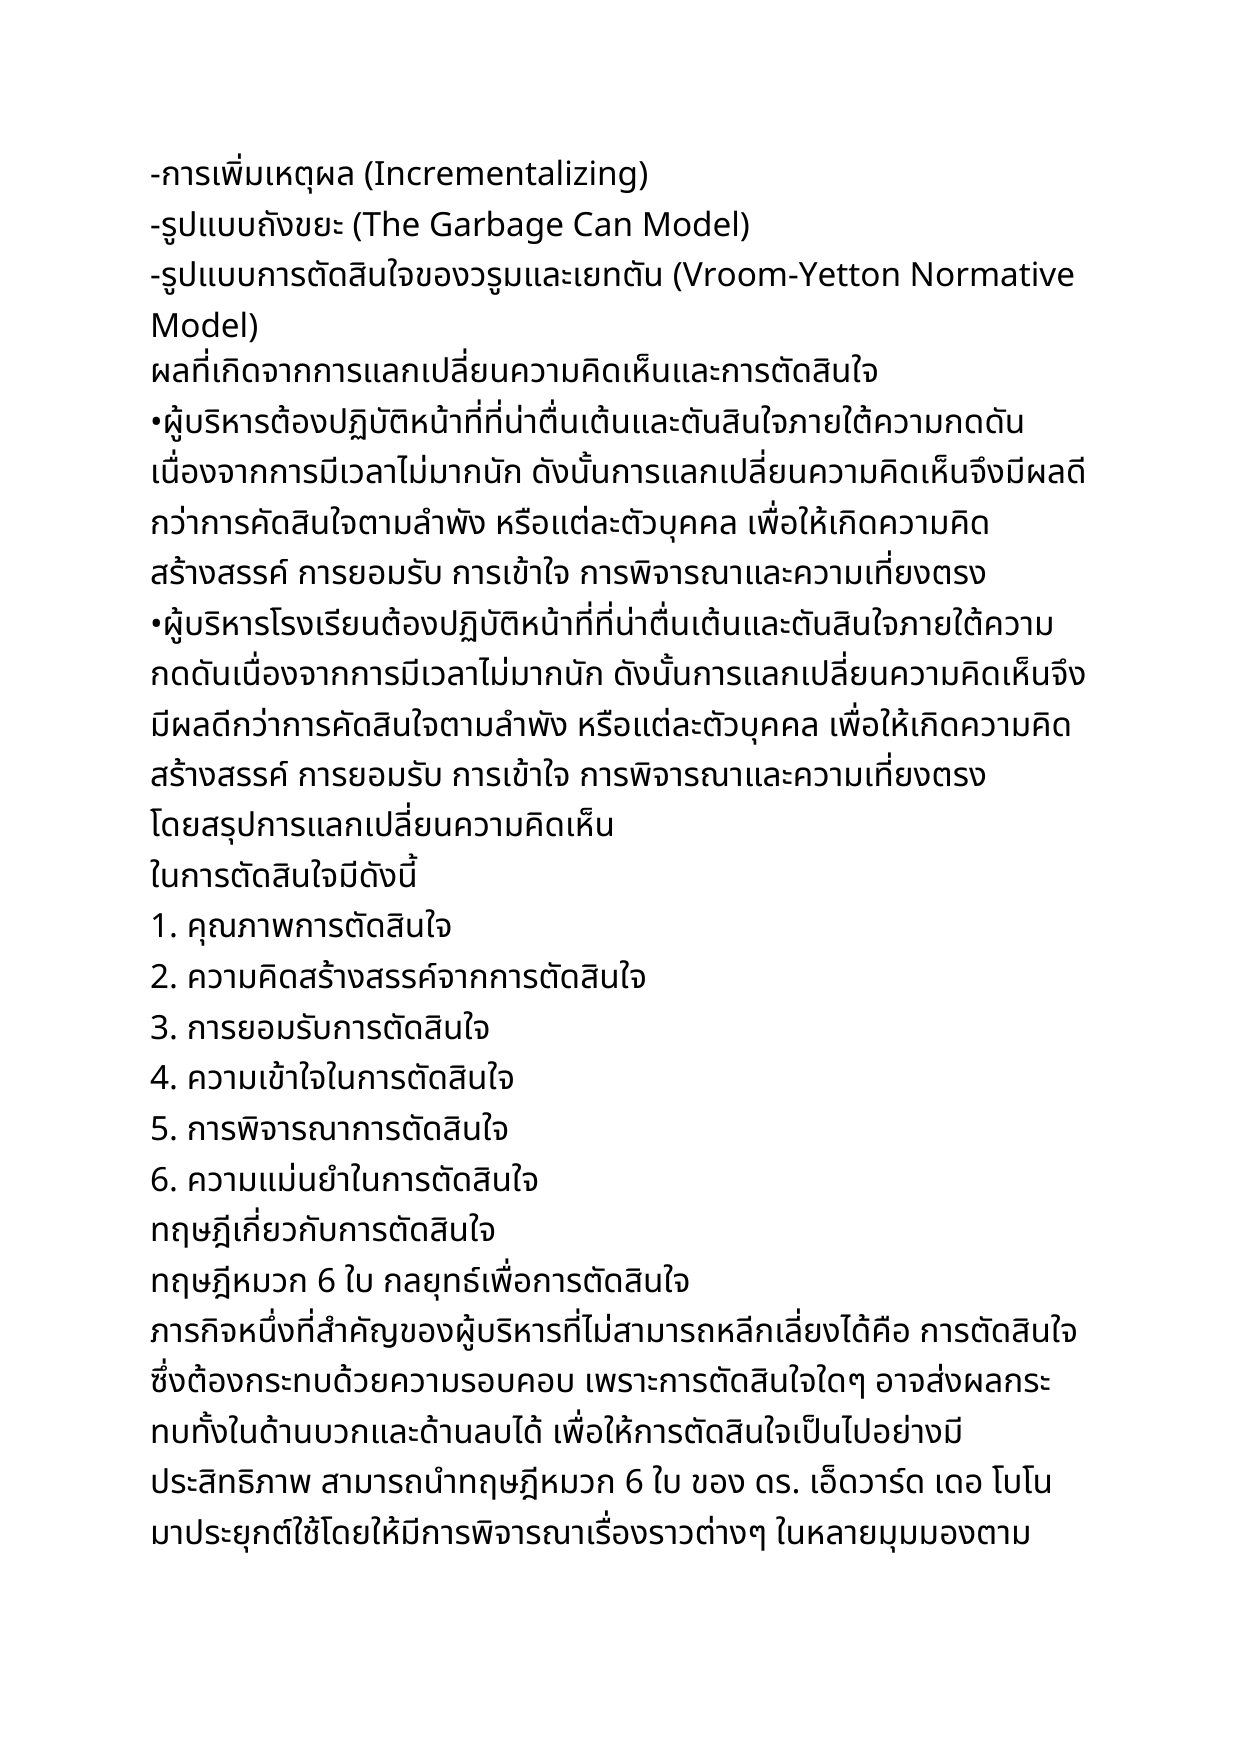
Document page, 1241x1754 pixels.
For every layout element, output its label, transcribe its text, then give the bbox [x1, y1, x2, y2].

text ทฤษฎีเกี่ยวกับการตัดสินใจ [150, 1206, 1090, 1256]
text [150, 1256, 1090, 1559]
text ผลที่เกิดจากการแลกเปลี่ยนความคิดเห็นและการตัดสินใจ •ผู้บริหารต้องปฏิบัติหน้าที่ที่น่าตื่นเต้นและตันสินใจภายใต้ความกดดันเนื่องจากการมีเวลาไม่มากนัก ดังนั้นการแลกเปลี่ยนความคิดเห็นจึงมีผลดีกว่าการคัดสินใจตามลำพัง หรือแต่ละตัวบุคคล เพื่อให้เกิดความคิดสร้างสรรค์ การยอมรับ การเข้าใจ การพิจารณาและความเที่ยงตรง •ผู้บริหารโรงเรียนต้องปฏิบัติหน้าที่ที่น่าตื่นเต้นและตันสินใจภายใต้ความกดดันเนื่องจากการมีเวลาไม่มากนัก ดังนั้นการแลกเปลี่ยนความคิดเห็นจึงมีผลดีกว่าการคัดสินใจตามลำพัง หรือแต่ละตัวบุคคล เพื่อให้เกิดความคิดสร้างสรรค์ การยอมรับ การเข้าใจ การพิจารณาและความเที่ยงตรง โดยสรุปการแลกเปลี่ยนความคิดเห็น ในการตัดสินใจมีดังนี้ 1. คุณภาพการตัดสินใจ [150, 347, 1090, 953]
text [150, 150, 1090, 347]
text 2. ความคิดสร้างสรรค์จากการตัดสินใจ 3. การยอมรับการตัดสินใจ 4. ความเข้าใจในการตัดสินใจ 5. การพิจารณาการตัดสินใจ 6. ความแม่นยำในการตัดสินใจ [150, 953, 1090, 1206]
